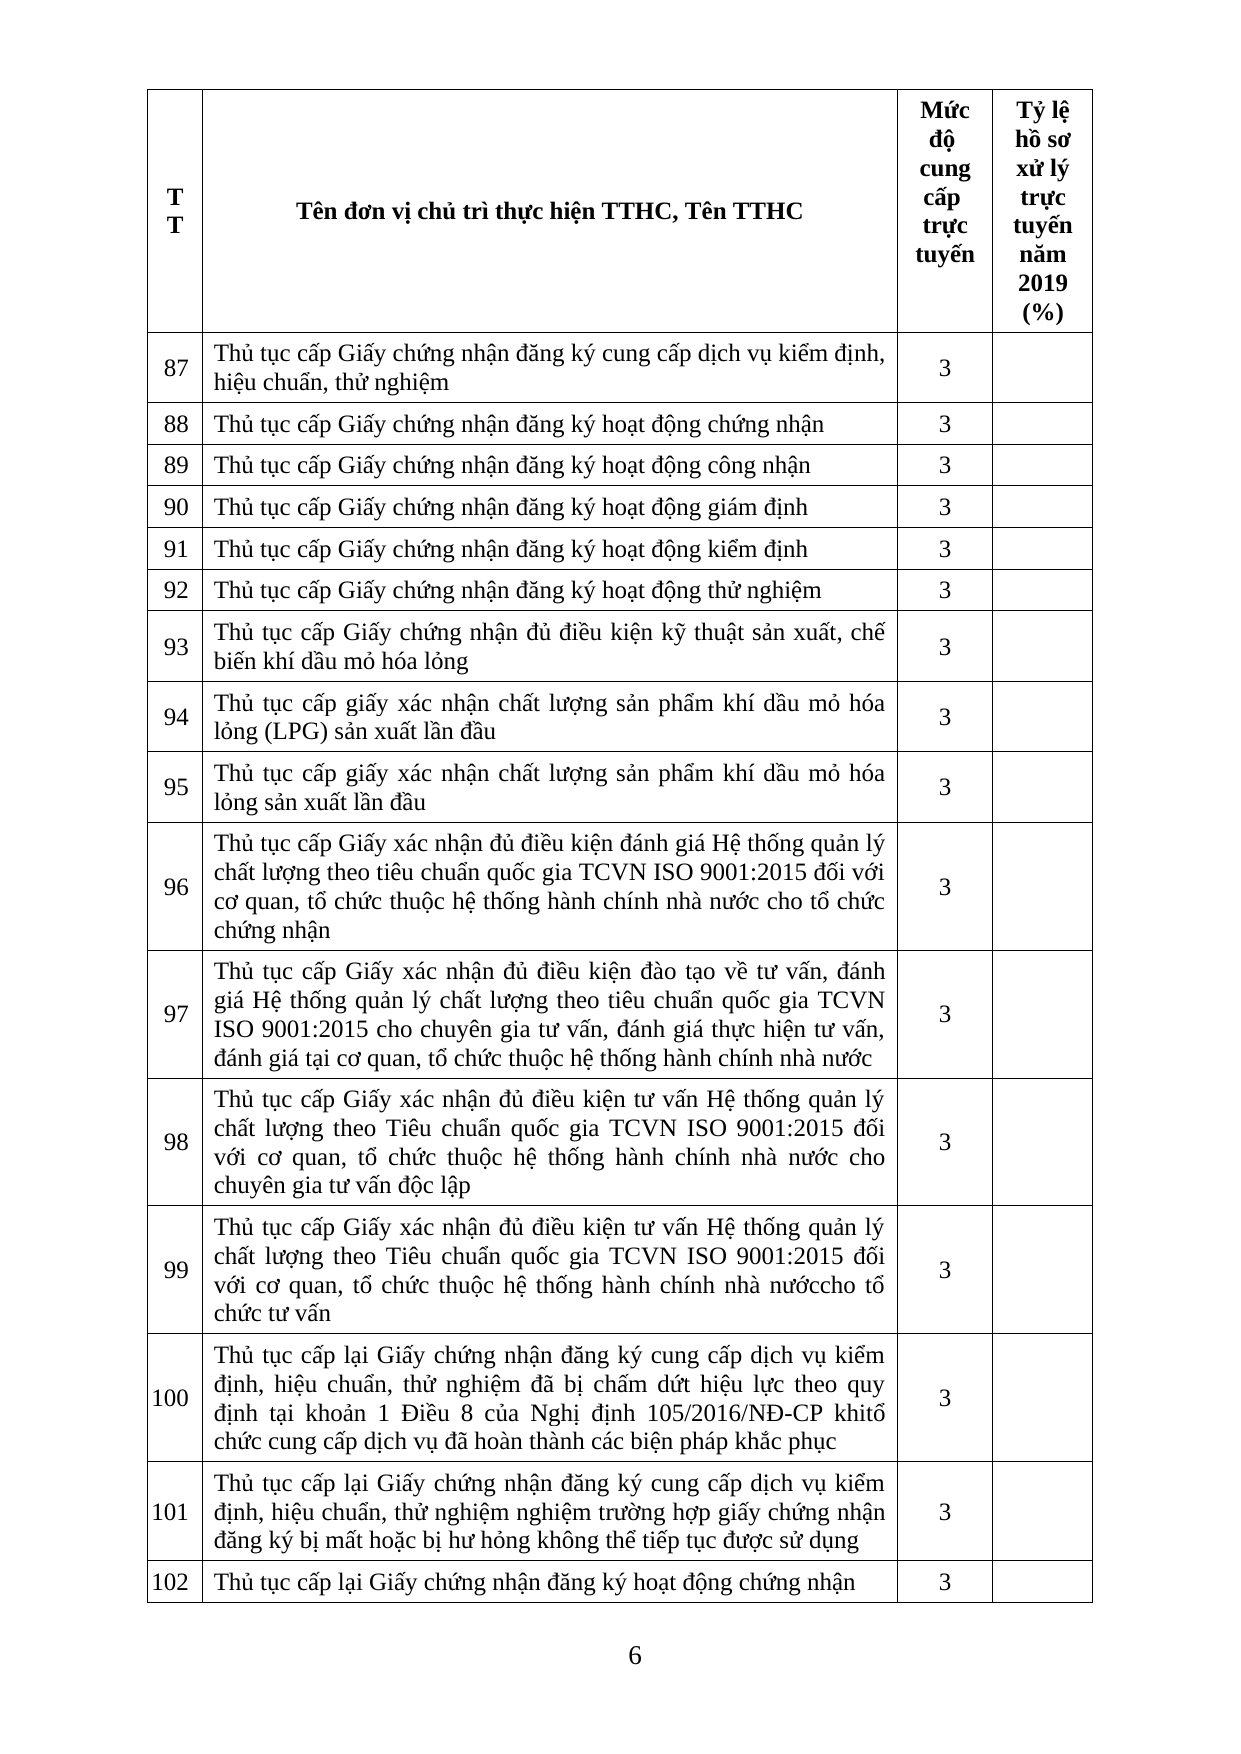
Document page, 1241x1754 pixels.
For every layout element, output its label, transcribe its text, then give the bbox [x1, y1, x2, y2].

table_cell Thủ tục cấp Giấy xác nhận đủ điều kiện tư vấn Hệ thống quản lý chất lượng theo Tiêu chuẩn quốc gia TCVN ISO 9001:2015 đối với cơ quan, tổ chức thuộc hệ thống hành chính nhà nước cho chuyên gia tư vấn độc lập [203, 1079, 897, 1205]
table_cell [993, 570, 1092, 610]
table_cell 3 [898, 1206, 992, 1333]
table_cell [148, 445, 202, 485]
table_cell [993, 1206, 1092, 1333]
table_cell 3 [898, 1079, 992, 1205]
table_cell Thủ tục cấp Giấy chứng nhận đăng ký hoạt động thử nghiệm [203, 570, 897, 610]
table_header Tên đơn vị chủ trì thực hiện TTHC, Tên TTHC [203, 90, 897, 332]
table_cell 3 [898, 1462, 992, 1560]
table_cell [148, 486, 202, 527]
table_cell Thủ tục cấp lại Giấy chứng nhận đăng ký cung cấp dịch vụ kiểm định, hiệu chuẩn, thử nghiệm đã bị chấm dứt hiệu lực theo quy định tại khoản 1 Điều 8 của Nghị định 105/2016/NĐ-CP khitổ chức cung cấp dịch vụ đã hoàn thành các biện pháp khắc phục [203, 1334, 897, 1461]
table_cell [993, 1334, 1092, 1461]
table_cell [148, 403, 202, 444]
table_cell [148, 682, 202, 751]
table_cell 3 [898, 611, 992, 681]
table_cell [993, 528, 1092, 569]
table_cell 3 [898, 445, 992, 485]
table_cell Thủ tục cấp giấy xác nhận chất lượng sản phẩm khí dầu mỏ hóa lỏng (LPG) sản xuất lần đầu [203, 682, 897, 751]
table_cell [148, 1206, 202, 1333]
table_header Tỷ lệ hồ sơ xử lý trực tuyến năm 2019 (%) [993, 90, 1092, 332]
table_cell [148, 823, 202, 949]
table_cell 3 [898, 1334, 992, 1461]
table_cell Thủ tục cấp Giấy xác nhận đủ điều kiện đào tạo về tư vấn, đánh giá Hệ thống quản lý chất lượng theo tiêu chuẩn quốc gia TCVN ISO 9001:2015 cho chuyên gia tư vấn, đánh giá thực hiện tư vấn, đánh giá tại cơ quan, tổ chức thuộc hệ thống hành chính nhà nước [203, 951, 897, 1077]
table_cell 3 [898, 403, 992, 444]
table_cell [148, 752, 202, 822]
table_cell [148, 1462, 202, 1560]
table_cell [993, 1079, 1092, 1205]
table_cell 3 [898, 823, 992, 949]
table_cell 3 [898, 570, 992, 610]
table_cell [993, 611, 1092, 681]
table_cell Thủ tục cấp Giấy xác nhận đủ điều kiện tư vấn Hệ thống quản lý chất lượng theo Tiêu chuẩn quốc gia TCVN ISO 9001:2015 đối với cơ quan, tổ chức thuộc hệ thống hành chính nhà nướccho tổ chức tư vấn [203, 1206, 897, 1333]
table_cell [148, 951, 202, 1077]
table_cell Thủ tục cấp Giấy chứng nhận đủ điều kiện kỹ thuật sản xuất, chế biến khí dầu mỏ hóa lỏng [203, 611, 897, 681]
table_header Mức độ cung cấp trực tuyến [898, 90, 992, 332]
table_cell [993, 403, 1092, 444]
table_cell [993, 682, 1092, 751]
table_cell [148, 333, 202, 402]
table_cell Thủ tục cấp Giấy chứng nhận đăng ký hoạt động giám định [203, 486, 897, 527]
table_cell [993, 486, 1092, 527]
table_cell [993, 445, 1092, 485]
table_cell 3 [898, 528, 992, 569]
table_cell [148, 528, 202, 569]
table_cell [148, 1334, 202, 1461]
table_cell [993, 1462, 1092, 1560]
table_cell [993, 951, 1092, 1077]
table_cell [148, 1561, 202, 1602]
table_cell Thủ tục cấp lại Giấy chứng nhận đăng ký hoạt động chứng nhận [203, 1561, 897, 1602]
table_cell 3 [898, 951, 992, 1077]
table_cell Thủ tục cấp lại Giấy chứng nhận đăng ký cung cấp dịch vụ kiểm định, hiệu chuẩn, thử nghiệm nghiệm trường hợp giấy chứng nhận đăng ký bị mất hoặc bị hư hỏng không thể tiếp tục được sử dụng [203, 1462, 897, 1560]
table_cell [993, 823, 1092, 949]
table_cell [993, 333, 1092, 402]
table_cell Thủ tục cấp Giấy chứng nhận đăng ký hoạt động kiểm định [203, 528, 897, 569]
table_cell Thủ tục cấp Giấy chứng nhận đăng ký hoạt động chứng nhận [203, 403, 897, 444]
table_cell Thủ tục cấp Giấy xác nhận đủ điều kiện đánh giá Hệ thống quản lý chất lượng theo tiêu chuẩn quốc gia TCVN ISO 9001:2015 đối với cơ quan, tổ chức thuộc hệ thống hành chính nhà nước cho tổ chức chứng nhận [203, 823, 897, 949]
table_cell [993, 752, 1092, 822]
table_cell Thủ tục cấp Giấy chứng nhận đăng ký cung cấp dịch vụ kiểm định, hiệu chuẩn, thử nghiệm [203, 333, 897, 402]
table_header TT [148, 90, 202, 332]
table_cell 3 [898, 752, 992, 822]
table_cell [993, 1561, 1092, 1602]
table_cell [148, 570, 202, 610]
table_cell [148, 1079, 202, 1205]
table_cell 3 [898, 1561, 992, 1602]
table_cell 3 [898, 682, 992, 751]
table_cell Thủ tục cấp Giấy chứng nhận đăng ký hoạt động công nhận [203, 445, 897, 485]
table_cell 3 [898, 486, 992, 527]
table_cell Thủ tục cấp giấy xác nhận chất lượng sản phẩm khí dầu mỏ hóa lỏng sản xuất lần đầu [203, 752, 897, 822]
table_cell 3 [898, 333, 992, 402]
table_cell [148, 611, 202, 681]
